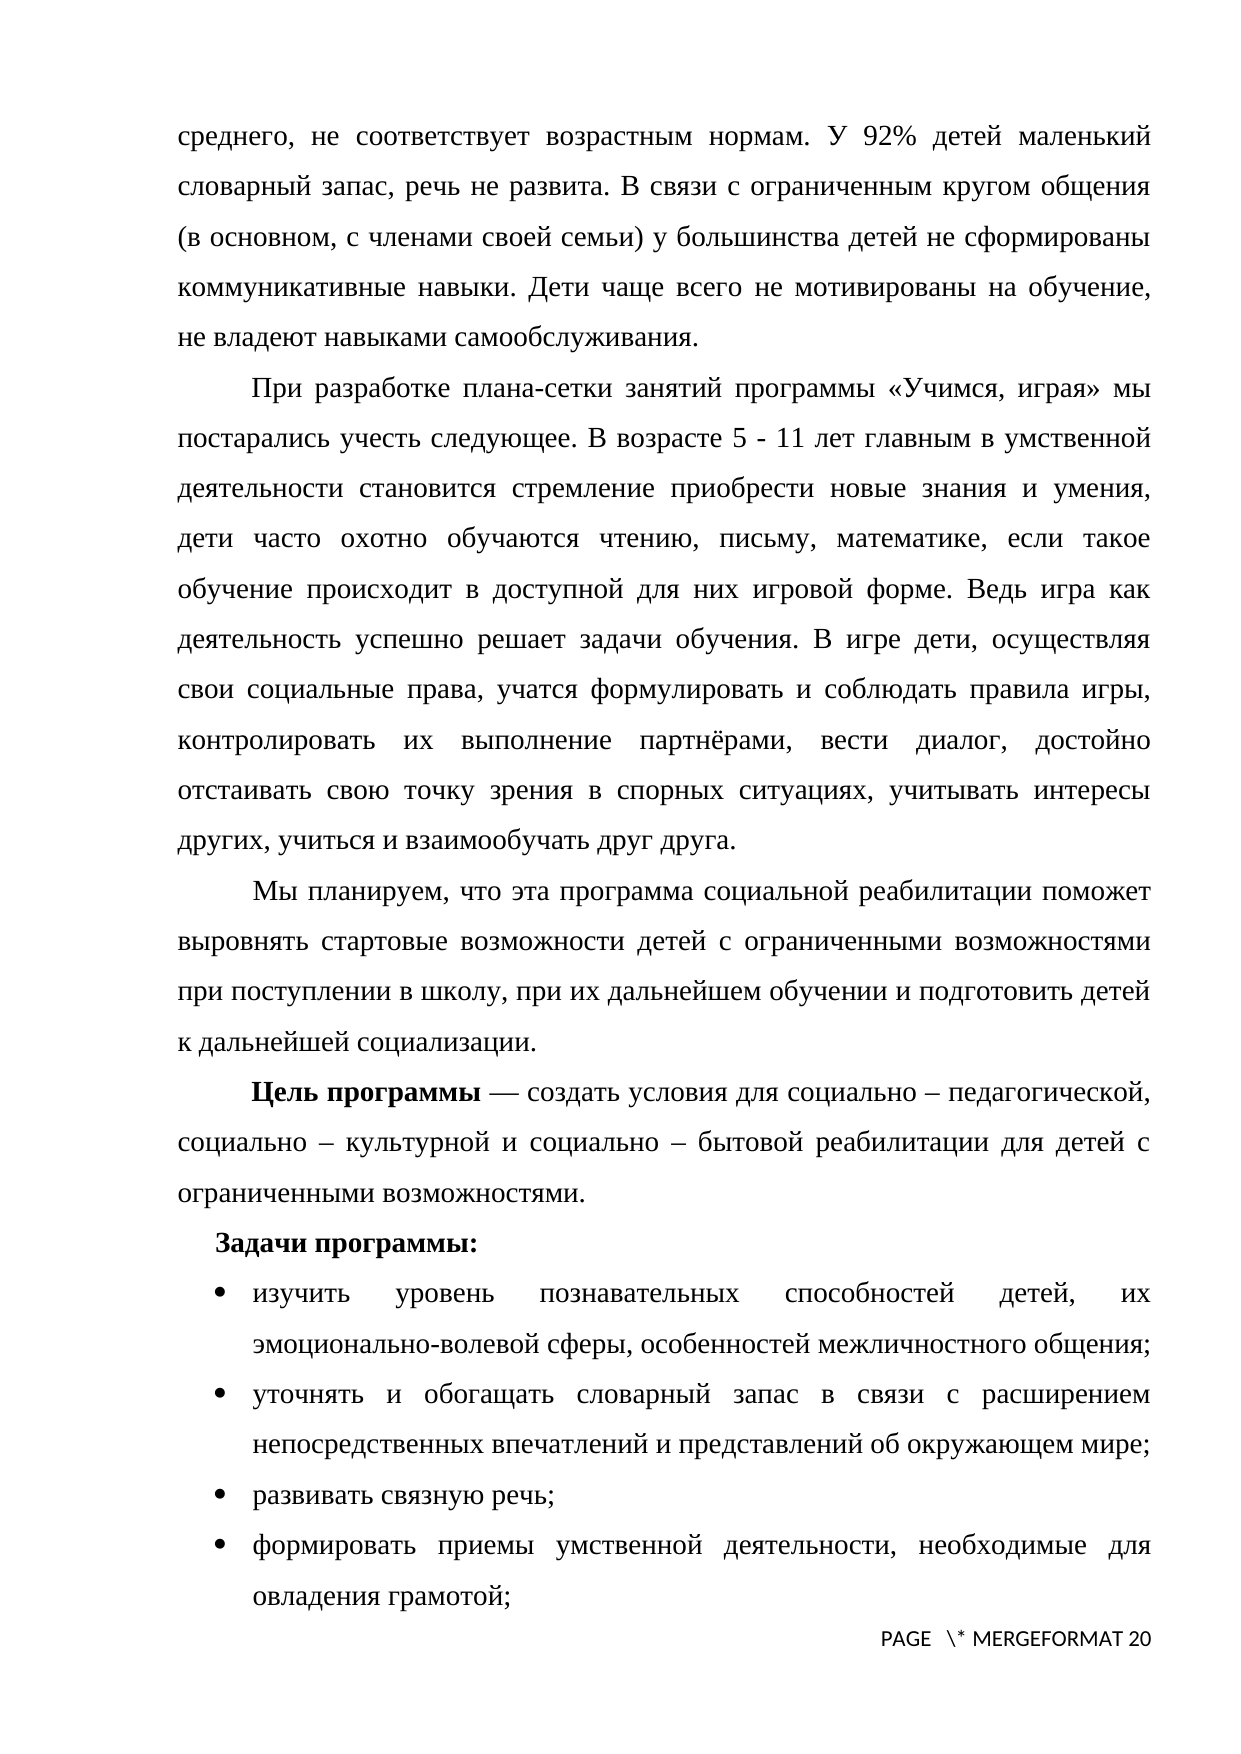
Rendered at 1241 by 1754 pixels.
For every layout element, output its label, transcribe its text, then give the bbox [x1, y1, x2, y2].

list изучить уровень познавательных способностей детей, их эмоционально-волевой сферы, особенностей межличностного общения; [215, 1275, 1152, 1359]
text При разработке плана-сетки занятий программы «Учимся, играя» мы постарались учесть следующее. В возрасте 5 - 11 лет главным в умственной деятельности становится стремление приобрести новые знания и умения, дети часто охотно обучаются чтению, письму, математике, если такое обучение происходит в доступной для них игровой форме. Ведь игра как деятельность успешно решает задачи обучения. В игре дети, осуществляя свои социальные права, учатся формулировать и соблюдать правила игры, контролировать их выполнение партнёрами, вести диалог, достойно отстаивать свою точку зрения в спорных ситуациях, учитывать интересы других, учиться и взаимообучать друг друга. [177, 370, 1152, 856]
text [177, 118, 1152, 353]
list формировать приемы умственной деятельности, необходимые для овладения грамотой; [215, 1527, 1152, 1611]
list уточнять и обогащать словарный запас в связи с расширением непосредственных впечатлений и представлений об окружающем мире; [215, 1376, 1152, 1460]
text Мы планируем, что эта программа социальной реабилитации поможет выровнять стартовые возможности детей с ограниченными возможностями при поступлении в школу, при их дальнейшем обучении и подготовить детей к дальнейшей социализации. [177, 873, 1152, 1057]
text Задачи программы: [177, 1225, 1152, 1258]
list развивать связную речь; [215, 1477, 1152, 1510]
text Цель программы — создать условия для социально – педагогической, социально – культурной и социально – бытовой реабилитации для детей с ограниченными возможностями. [177, 1074, 1152, 1208]
